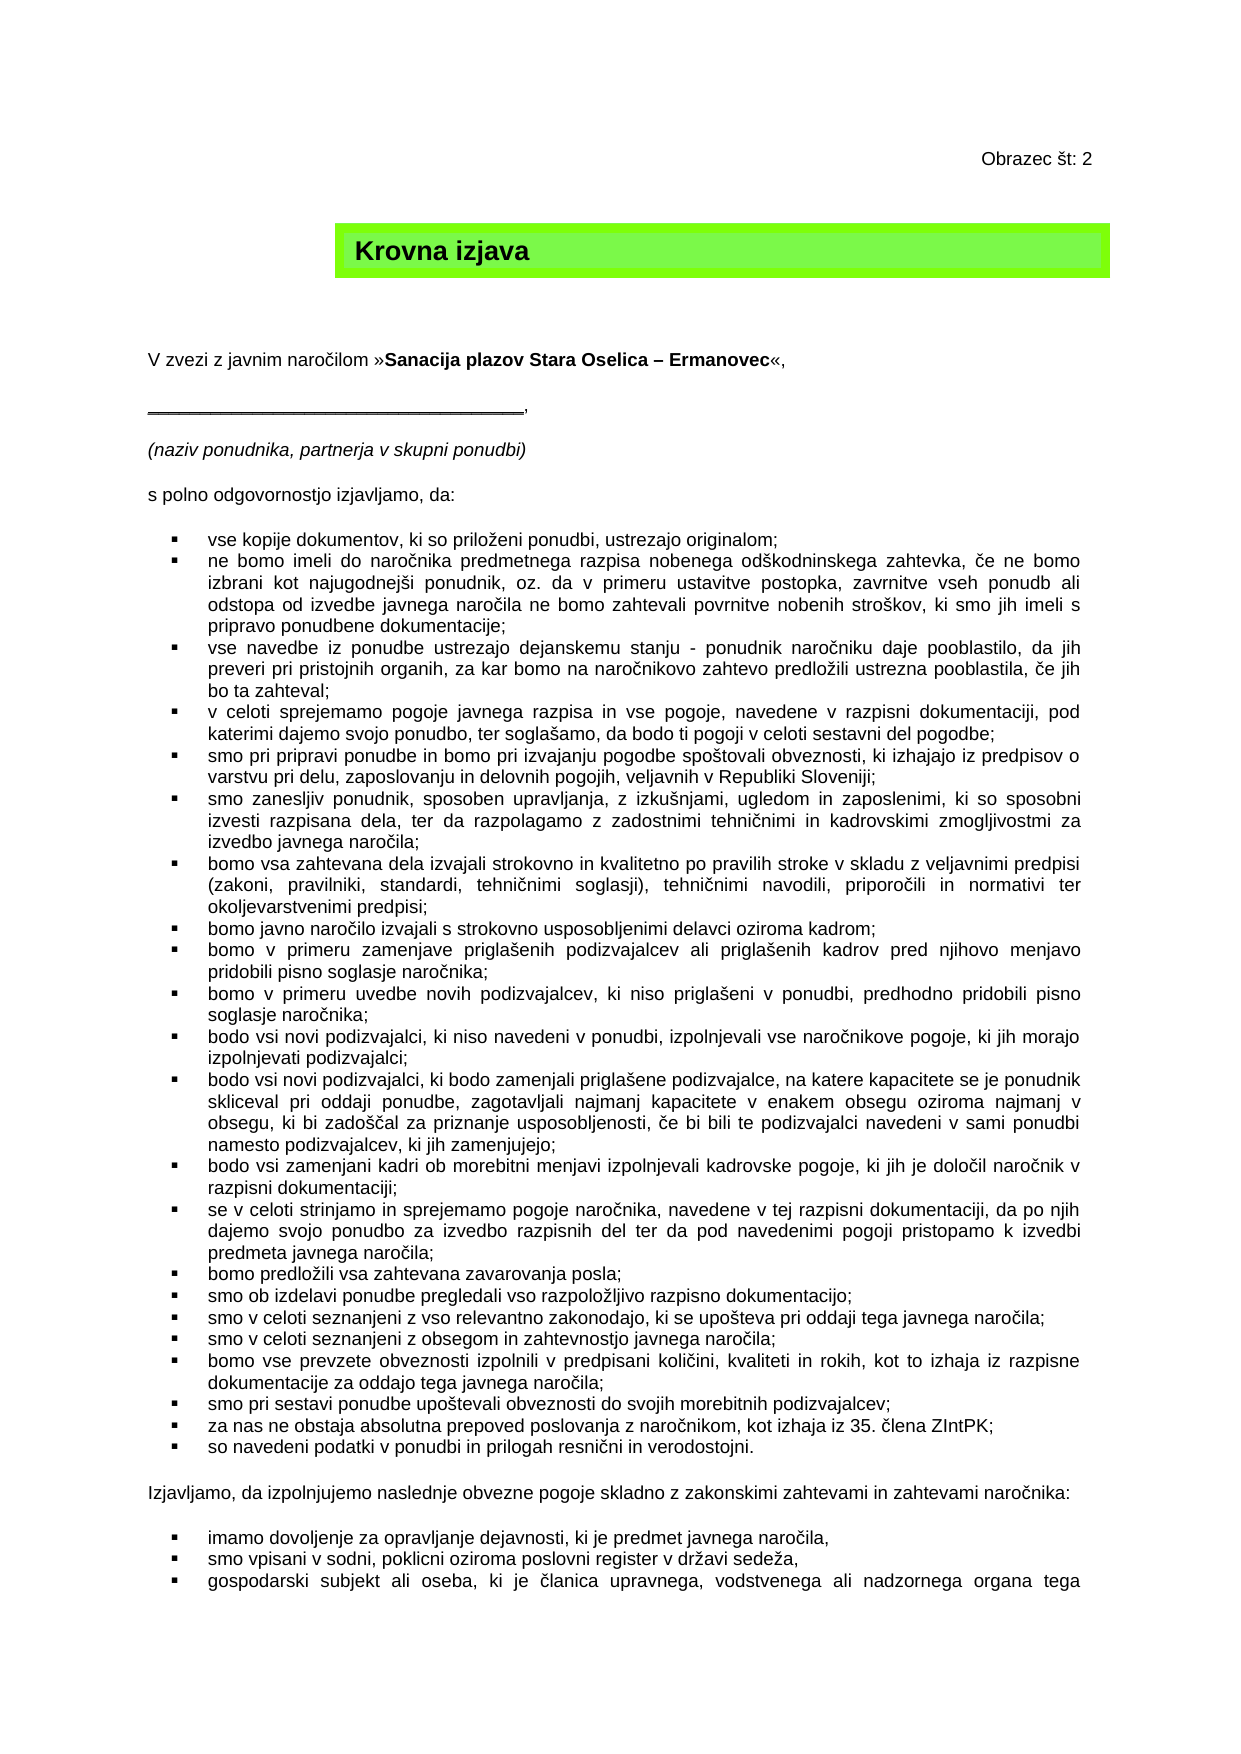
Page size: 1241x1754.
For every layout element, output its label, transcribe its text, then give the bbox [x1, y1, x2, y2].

text ____________________________________, [148, 393, 1092, 415]
text V zvezi z javnim naročilom »Sanacija plazov Stara Oselica – Ermanovec«, [148, 348, 1092, 370]
text s polno odgovornostjo izjavljamo, da: [148, 483, 1092, 505]
table_header vse kopije dokumentov, ki so priloženi ponudbi, ustrezajo originalom; ne bomo imeli do naročnika predmetnega razpisa nobenega odškodninskega zahtevka, če ne bomo izbrani kot najugodnejši ponudnik, oz. da v primeru ustavitve postopka, zavrnitve vseh ponudb ali odstopa od izvedbe javnega naročila ne bomo zahtevali povrnitve nobenih stroškov, ki smo jih imeli s pripravo ponudbene dokumentacije; vse navedbe iz ponudbe ustrezajo dejanskemu stanju - ponudnik naročniku daje pooblastilo, da jih preveri pri pristojnih organih, za kar bomo na naročnikovo zahtevo predložili ustrezna pooblastila, če jih bo ta zahteval; v celoti sprejemamo pogoje javnega razpisa in vse pogoje, navedene v razpisni dokumentaciji, pod katerimi dajemo svojo ponudbo, ter soglašamo, da bodo ti pogoji v celoti sestavni del pogodbe; smo pri pripravi ponudbe in bomo pri izvajanju pogodbe spoštovali obveznosti, ki izhajajo iz predpisov o varstvu pri delu, zaposlovanju in delovnih pogojih, veljavnih v Republiki Sloveniji; smo zanesljiv ponudnik, sposoben upravljanja, z izkušnjami, ugledom in zaposlenimi, ki so sposobni izvesti razpisana dela, ter da razpolagamo z zadostnimi tehničnimi in kadrovskimi zmogljivostmi za izvedbo javnega naročila; bomo vsa zahtevana dela izvajali strokovno in kvalitetno po pravilih stroke v skladu z veljavnimi predpisi (zakoni, pravilniki, standardi, tehničnimi soglasji), tehničnimi navodili, priporočili in normativi ter okoljevarstvenimi predpisi; bomo javno naročilo izvajali s strokovno usposobljenimi delavci oziroma kadrom; bomo v primeru zamenjave priglašenih podizvajalcev ali priglašenih kadrov pred njihovo menjavo pridobili pisno soglasje naročnika; bomo v primeru uvedbe novih podizvajalcev, ki niso priglašeni v ponudbi, predhodno pridobili pisno soglasje naročnika; bodo vsi novi podizvajalci, ki niso navedeni v ponudbi, izpolnjevali vse naročnikove pogoje, ki jih morajo izpolnjevati podizvajalci; bodo vsi novi podizvajalci, ki bodo zamenjali priglašene podizvajalce, na katere kapacitete se je ponudnik skliceval pri oddaji ponudbe, zagotavljali najmanj kapacitete v enakem obsegu oziroma najmanj v obsegu, ki bi zadoščal za priznanje usposobljenosti, če bi bili te podizvajalci navedeni v sami ponudbi namesto podizvajalcev, ki jih zamenjujejo; bodo vsi zamenjani kadri ob morebitni menjavi izpolnjevali kadrovske pogoje, ki jih je določil naročnik v razpisni dokumentaciji; se v celoti strinjamo in sprejemamo pogoje naročnika, navedene v tej razpisni dokumentaciji, da po njih dajemo svojo ponudbo za izvedbo razpisnih del ter da pod navedenimi pogoji pristopamo k izvedbi predmeta javnega naročila; bomo predložili vsa zahtevana zavarovanja posla; smo ob izdelavi ponudbe pregledali vso razpoložljivo razpisno dokumentacijo; smo v celoti seznanjeni z vso relevantno zakonodajo, ki se upošteva pri oddaji tega javnega naročila; smo v celoti seznanjeni z obsegom in zahtevnostjo javnega naročila; bomo vse prevzete obveznosti izpolnili v predpisani količini, kvaliteti in rokih, kot to izhaja iz razpisne dokumentacije za oddajo tega javnega naročila; smo pri sestavi ponudbe upoštevali obveznosti do svojih morebitnih podizvajalcev; za nas ne obstaja absolutna prepoved poslovanja z naročnikom, kot izhaja iz 35. člena ZIntPK; so navedeni podatki v ponudbi in prilogah resnični in verodostojni. [159, 529, 1092, 1458]
text Izjavljamo, da izpolnjujemo naslednje obvezne pogoje skladno z zakonskimi zahtevami in zahtevami naročnika: [148, 1481, 1092, 1503]
subtitle Krovna izjava [344, 233, 1101, 268]
text (naziv ponudnika, partnerja v skupni ponudbi) [148, 438, 1092, 460]
text Obrazec št: 2 [148, 148, 1092, 169]
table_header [159, 1526, 1092, 1591]
